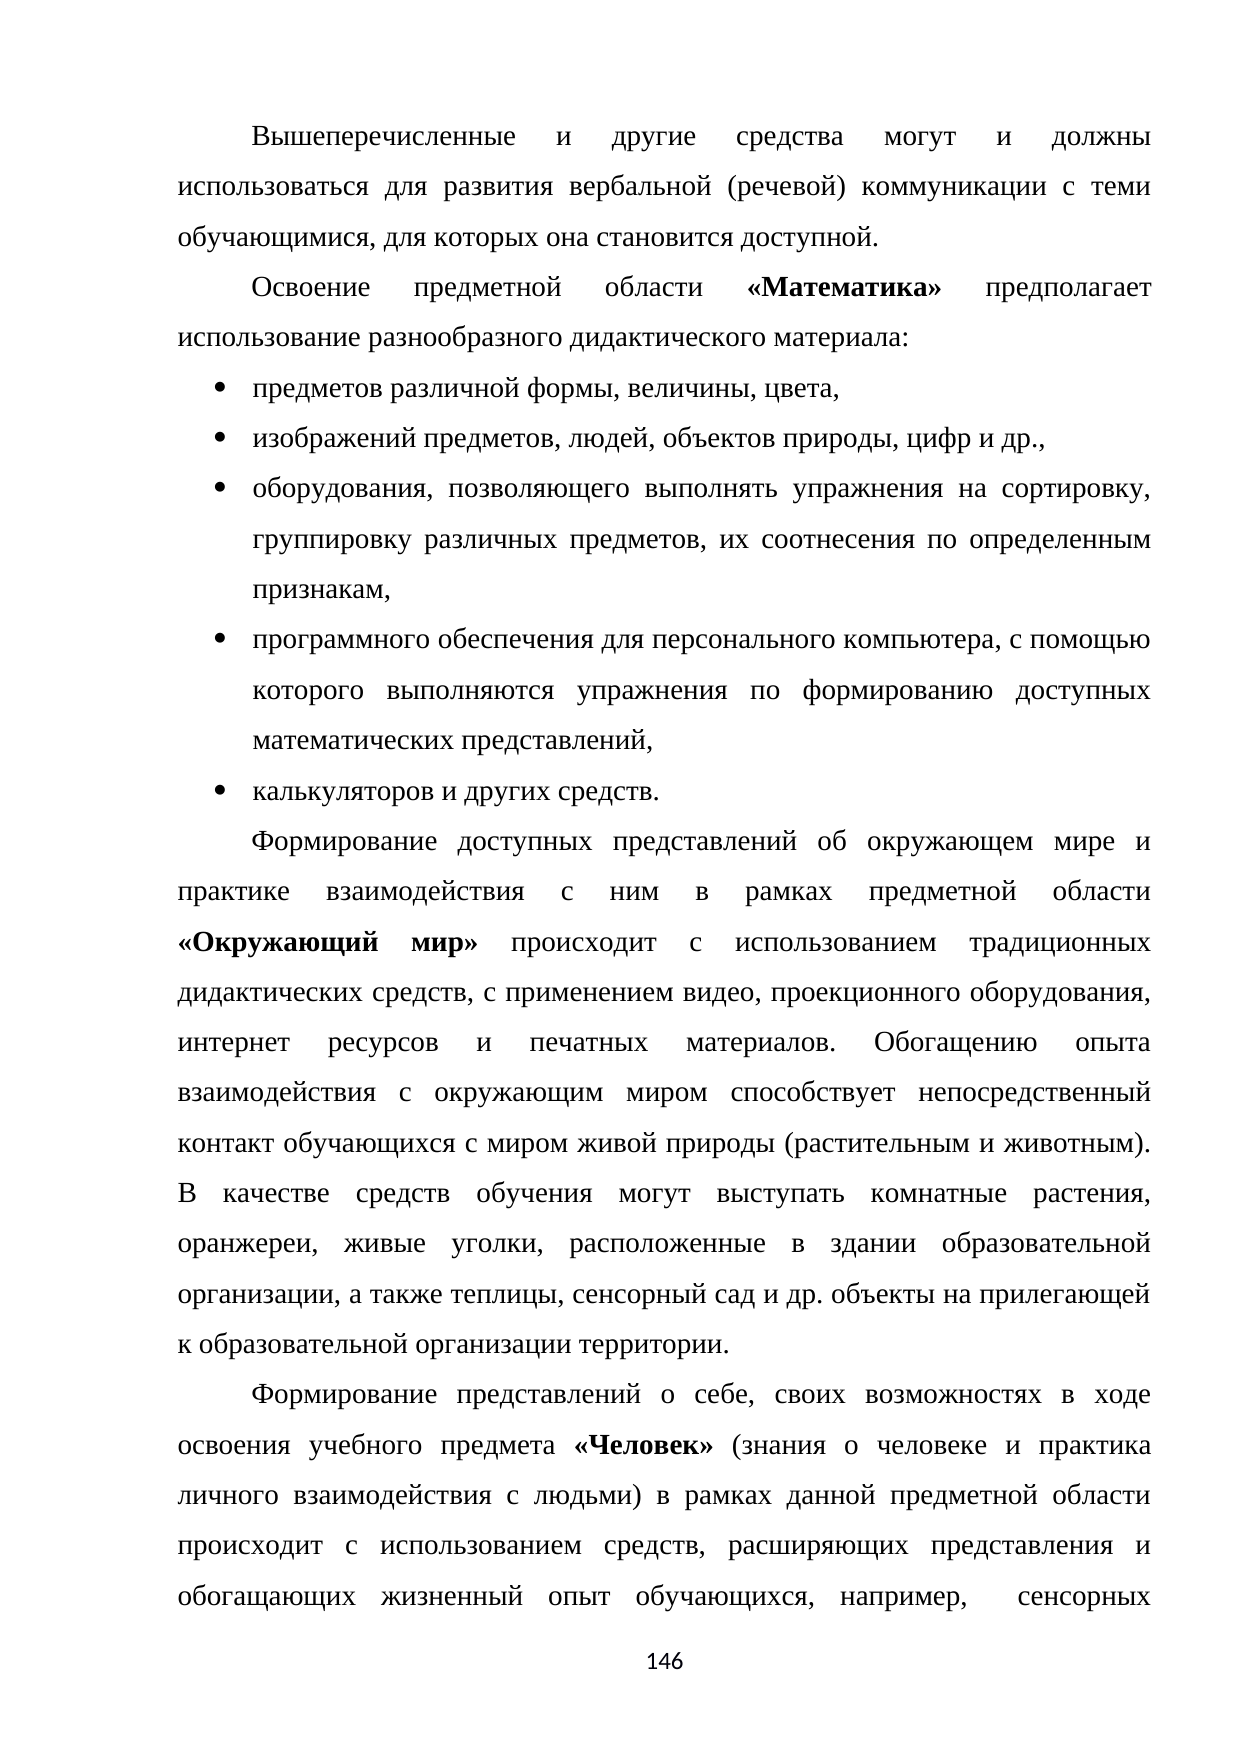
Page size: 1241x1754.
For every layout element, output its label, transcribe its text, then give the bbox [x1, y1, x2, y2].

list предметов различной формы, величины, цвета, [215, 370, 1152, 403]
list калькуляторов и других средств. [215, 773, 1152, 806]
list оборудования, позволяющего выполнять упражнения на сортировку, группировку различных предметов, их соотнесения по определенным признакам, [215, 471, 1152, 605]
text Формирование доступных представлений об окружающем мире и практике взаимодействия с ним в рамках предметной области «Окружающий мир» происходит с использованием традиционных дидактических средств, с применением видео, проекционного оборудования, интернет ресурсов и печатных материалов. Обогащению опыта взаимодействия с окружающим миром способствует непосредственный контакт обучающихся с миром живой природы (растительным и животным). В качестве средств обучения могут выступать комнатные растения, оранжереи, живые уголки, расположенные в здании образовательной организации, а также теплицы, сенсорный сад и др. объекты на прилегающей к образовательной организации территории. [177, 823, 1152, 1360]
text Вышеперечисленные и другие средства могут и должны использоваться для развития вербальной (речевой) коммуникации с теми обучающимися, для которых она становится доступной. [177, 118, 1152, 252]
text Освоение предметной области «Математика» предполагает использование разнообразного дидактического материала: [177, 269, 1152, 353]
list программного обеспечения для персонального компьютера, с помощью которого выполняются упражнения по формированию доступных математических представлений, [215, 622, 1152, 756]
list изображений предметов, людей, объектов природы, цифр и др., [215, 420, 1152, 454]
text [177, 1376, 1152, 1611]
